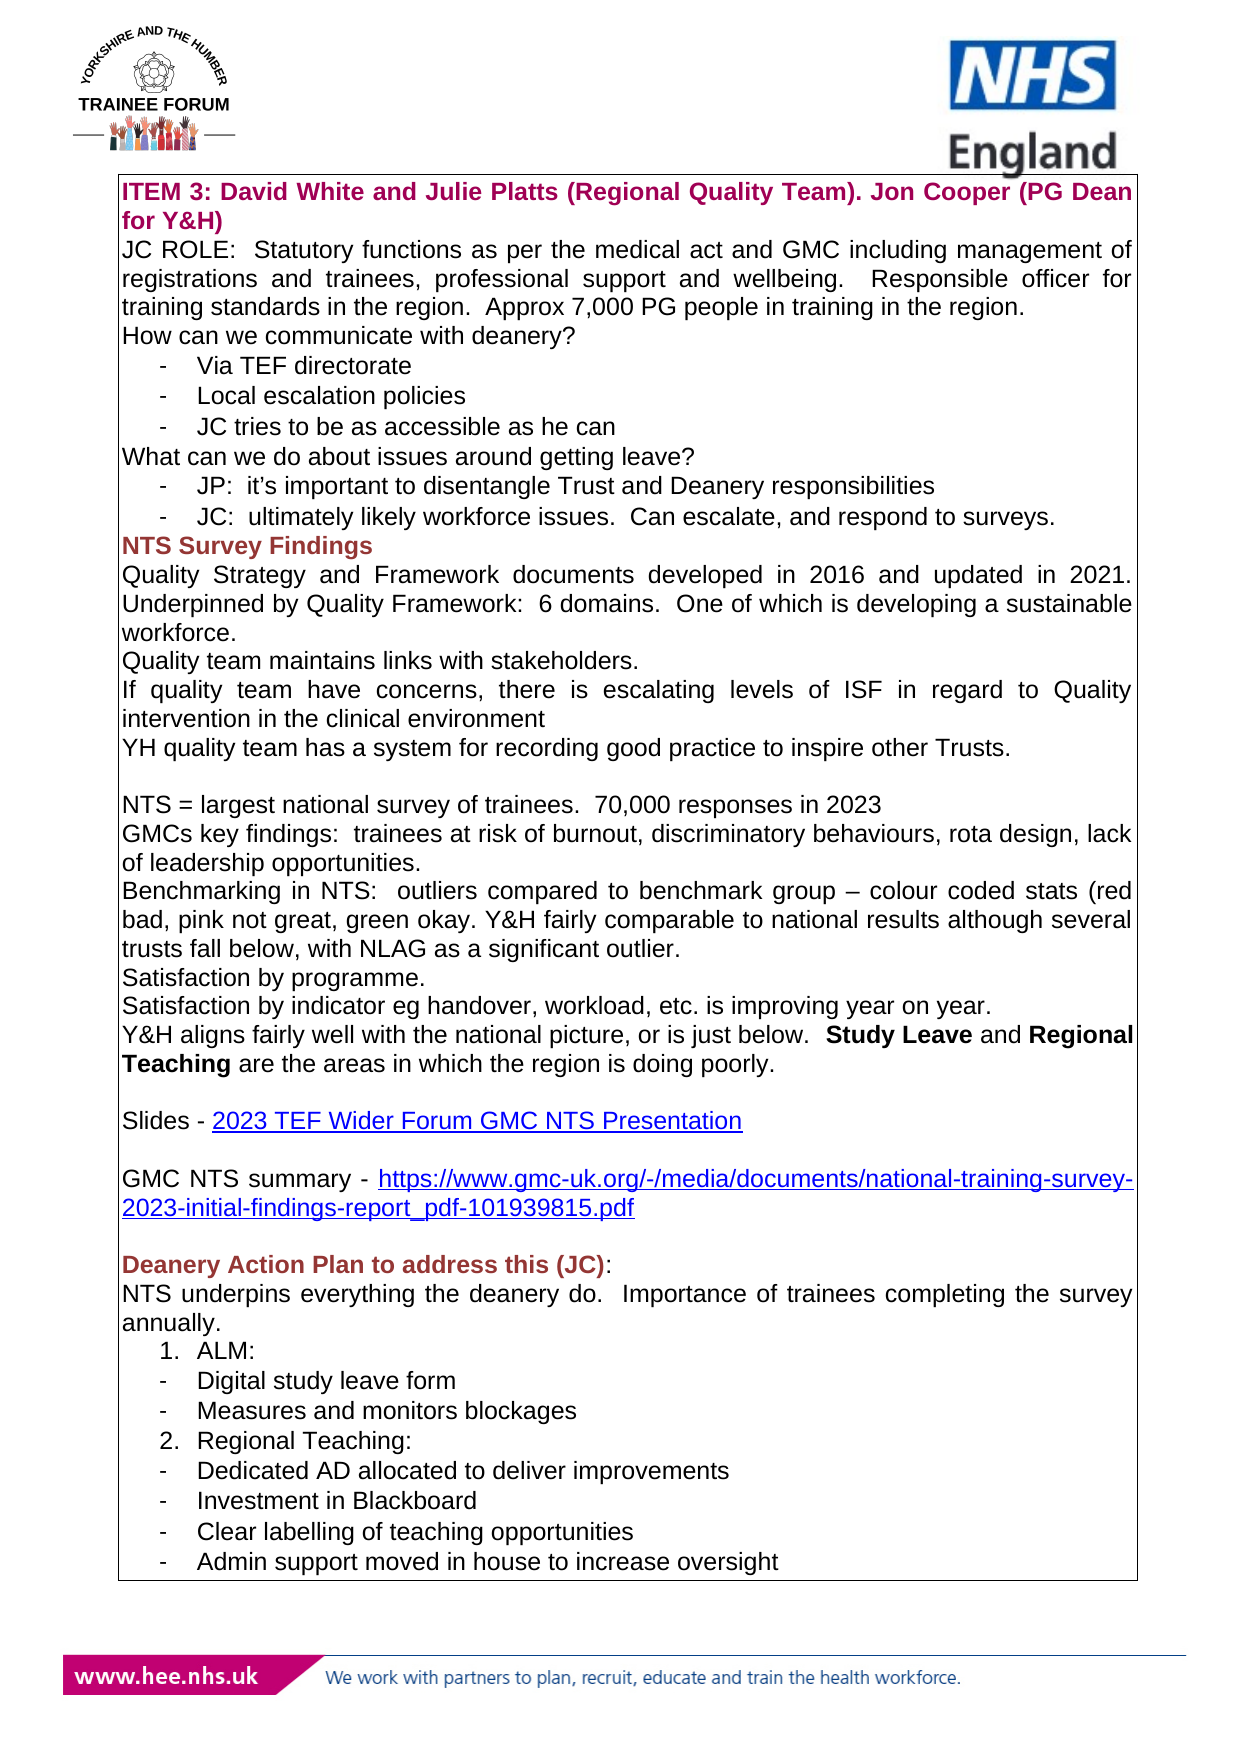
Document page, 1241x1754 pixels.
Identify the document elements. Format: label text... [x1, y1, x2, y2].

picture [913, 36, 1150, 190]
picture [4, 1605, 1241, 1754]
picture [67, 0, 241, 174]
